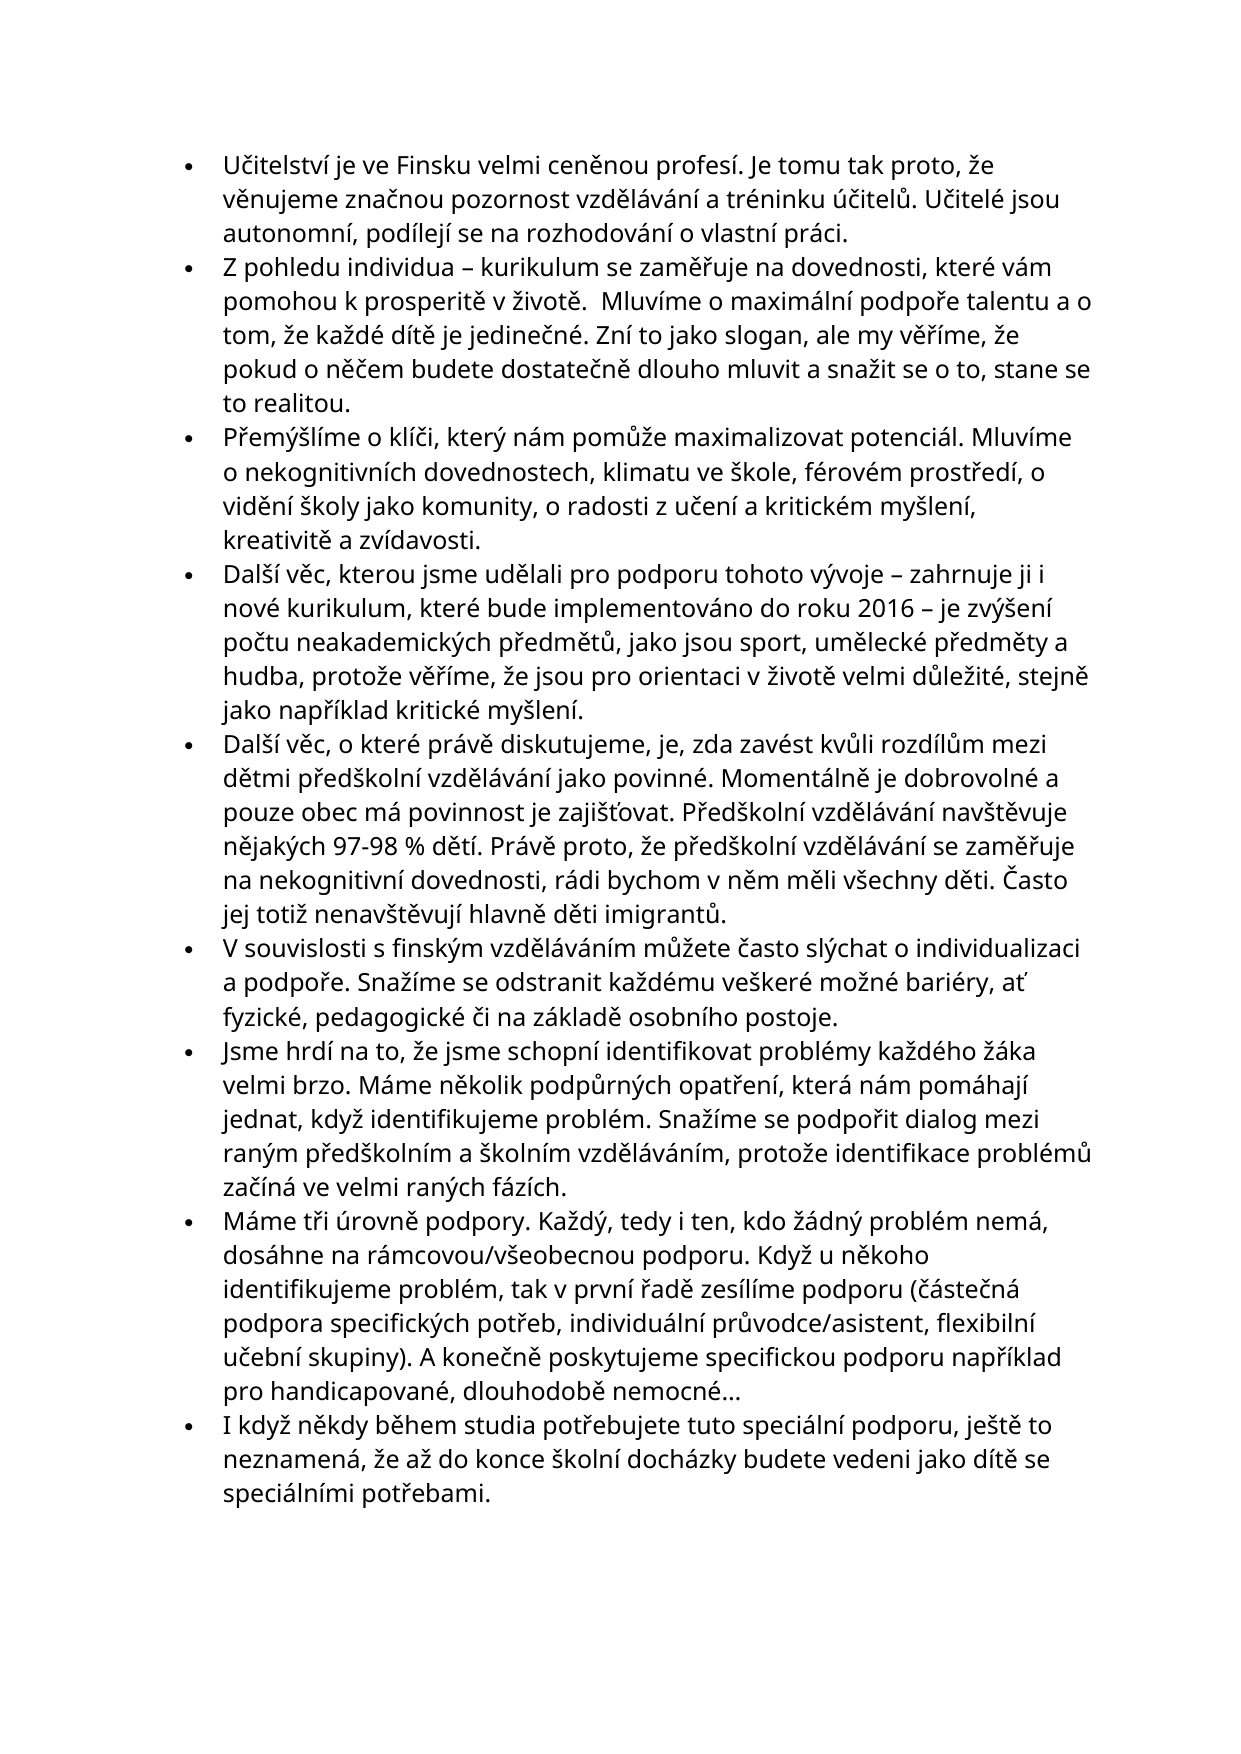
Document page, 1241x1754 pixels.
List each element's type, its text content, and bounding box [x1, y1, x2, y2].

list Učitelství je ve Finsku velmi ceněnou profesí. Je tomu tak proto, že věnujeme značnou pozornost vzdělávání a tréninku účitelů. Učitelé jsou autonomní, podílejí se na rozhodování o vlastní práci. [185, 148, 1093, 250]
list Přemýšlíme o klíči, který nám pomůže maximalizovat potenciál. Mluvíme o nekognitivních dovednostech, klimatu ve škole, férovém prostředí, o vidění školy jako komunity, o radosti z učení a kritickém myšlení, kreativitě a zvídavosti. [185, 420, 1093, 556]
list Jsme hrdí na to, že jsme schopní identifikovat problémy každého žáka velmi brzo. Máme několik podpůrných opatření, která nám pomáhají jednat, když identifikujeme problém. Snažíme se podpořit dialog mezi raným předškolním a školním vzděláváním, protože identifikace problémů začíná ve velmi raných fázích. [185, 1033, 1093, 1203]
list Další věc, o které právě diskutujeme, je, zda zavést kvůli rozdílům mezi dětmi předškolní vzdělávání jako povinné. Momentálně je dobrovolné a pouze obec má povinnost je zajišťovat. Předškolní vzdělávání navštěvuje nějakých 97-98 % dětí. Právě proto, že předškolní vzdělávání se zaměřuje na nekognitivní dovednosti, rádi bychom v něm měli všechny děti. Často jej totiž nenavštěvují hlavně děti imigrantů. [185, 727, 1093, 931]
list I když někdy během studia potřebujete tuto speciální podporu, ještě to neznamená, že až do konce školní docházky budete vedeni jako dítě se speciálními potřebami. [185, 1408, 1093, 1510]
list V souvislosti s finským vzděláváním můžete často slýchat o individualizaci a podpoře. Snažíme se odstranit každému veškeré možné bariéry, ať fyzické, pedagogické či na základě osobního postoje. [185, 931, 1093, 1033]
list Další věc, kterou jsme udělali pro podporu tohoto vývoje – zahrnuje ji i nové kurikulum, které bude implementováno do roku 2016 – je zvýšení počtu neakademických předmětů, jako jsou sport, umělecké předměty a hudba, protože věříme, že jsou pro orientaci v životě velmi důležité, stejně jako například kritické myšlení. [185, 556, 1093, 727]
list Z pohledu individua – kurikulum se zaměřuje na dovednosti, které vám pomohou k prosperitě v životě. Mluvíme o maximální podpoře talentu a o tom, že každé dítě je jedinečné. Zní to jako slogan, ale my věříme, že pokud o něčem budete dostatečně dlouho mluvit a snažit se o to, stane se to realitou. [185, 250, 1093, 420]
list Máme tři úrovně podpory. Každý, tedy i ten, kdo žádný problém nemá, dosáhne na rámcovou/všeobecnou podporu. Když u někoho identifikujeme problém, tak v první řadě zesílíme podporu (částečná podpora specifických potřeb, individuální průvodce/asistent, flexibilní učební skupiny). A konečně poskytujeme specifickou podporu například pro handicapované, dlouhodobě nemocné… [185, 1203, 1093, 1408]
